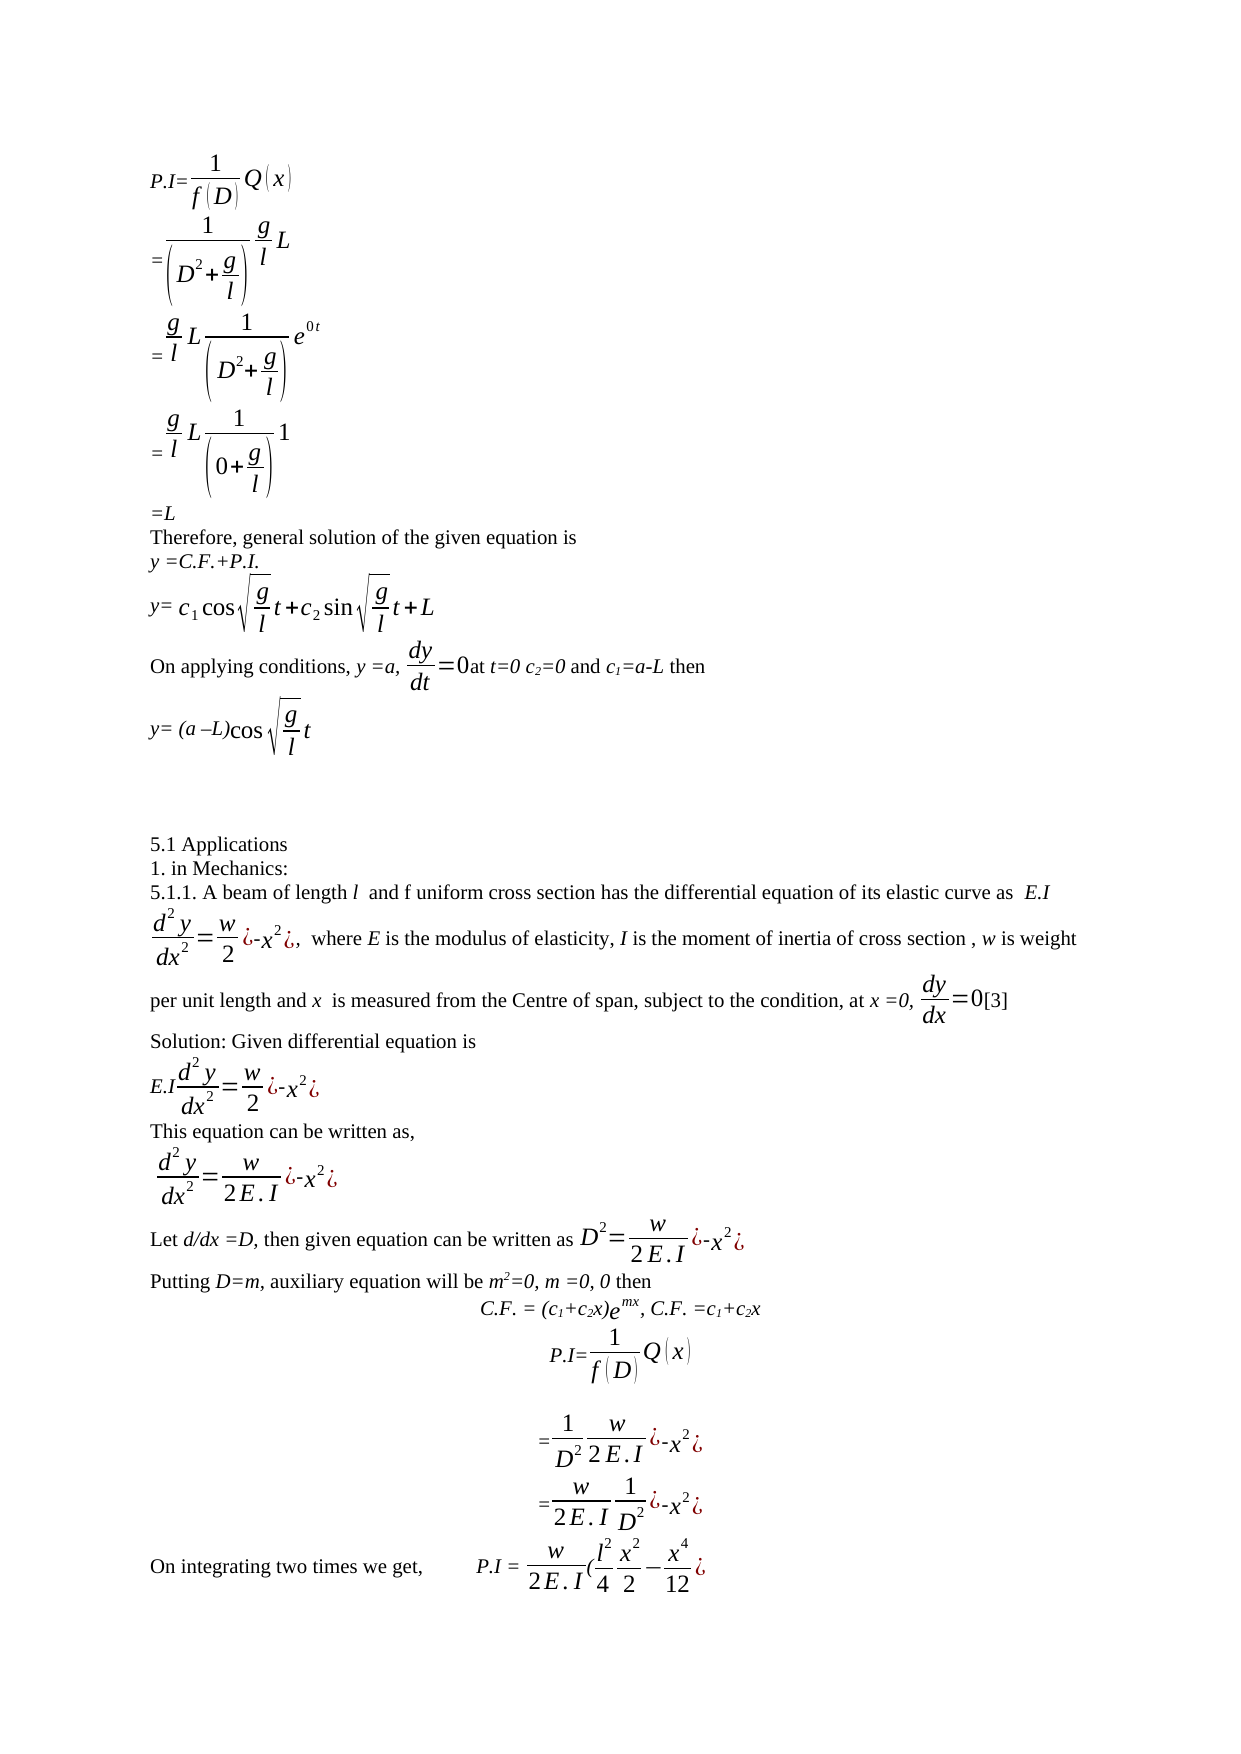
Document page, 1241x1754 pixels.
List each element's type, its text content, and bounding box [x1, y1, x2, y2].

text Therefore, general solution of the given equation is [150, 525, 1090, 549]
text Putting D=m, auxiliary equation will be m2=0, m =0, 0 then [150, 1268, 1090, 1293]
text This equation can be written as, [150, 1119, 1090, 1143]
text Let d/dx =D, then given equation can be written as - [150, 1209, 1090, 1268]
text = [150, 212, 1090, 308]
text On applying conditions, y =a, at t=0 c2=0 and c1=a-L then [150, 637, 1090, 696]
text y= (a –L) [150, 696, 1090, 760]
text E.I- [150, 1053, 1090, 1119]
text C.F. = (c1+c2x), C.F. =c1+c2x [150, 1293, 1090, 1324]
text y =C.F.+P.I. [150, 549, 1090, 573]
text Solution: Given differential equation is [150, 1029, 1090, 1053]
text =- [150, 1472, 1090, 1535]
text On integrating two times we get, P.I = ( [150, 1535, 1090, 1597]
text = [150, 308, 1090, 404]
text P.I= [150, 150, 1090, 212]
text P.I= [150, 1324, 1090, 1386]
text - [150, 1143, 1090, 1209]
text 5.1 Applications [150, 832, 1090, 856]
text =- [150, 1410, 1090, 1472]
text = [150, 404, 1090, 501]
text 1. in Mechanics: [150, 856, 1090, 880]
text =L [150, 501, 1090, 525]
text y= [150, 573, 1090, 637]
text 5.1.1. A beam of length l and f uniform cross section has the differential equation of its elastic curve as E.I-, where E is the modulus of elasticity, I is the moment of inertia of cross section , w is weight per unit length and x is measured from the Centre of span, subject to the condition, at x =0, [3] [150, 880, 1090, 1029]
